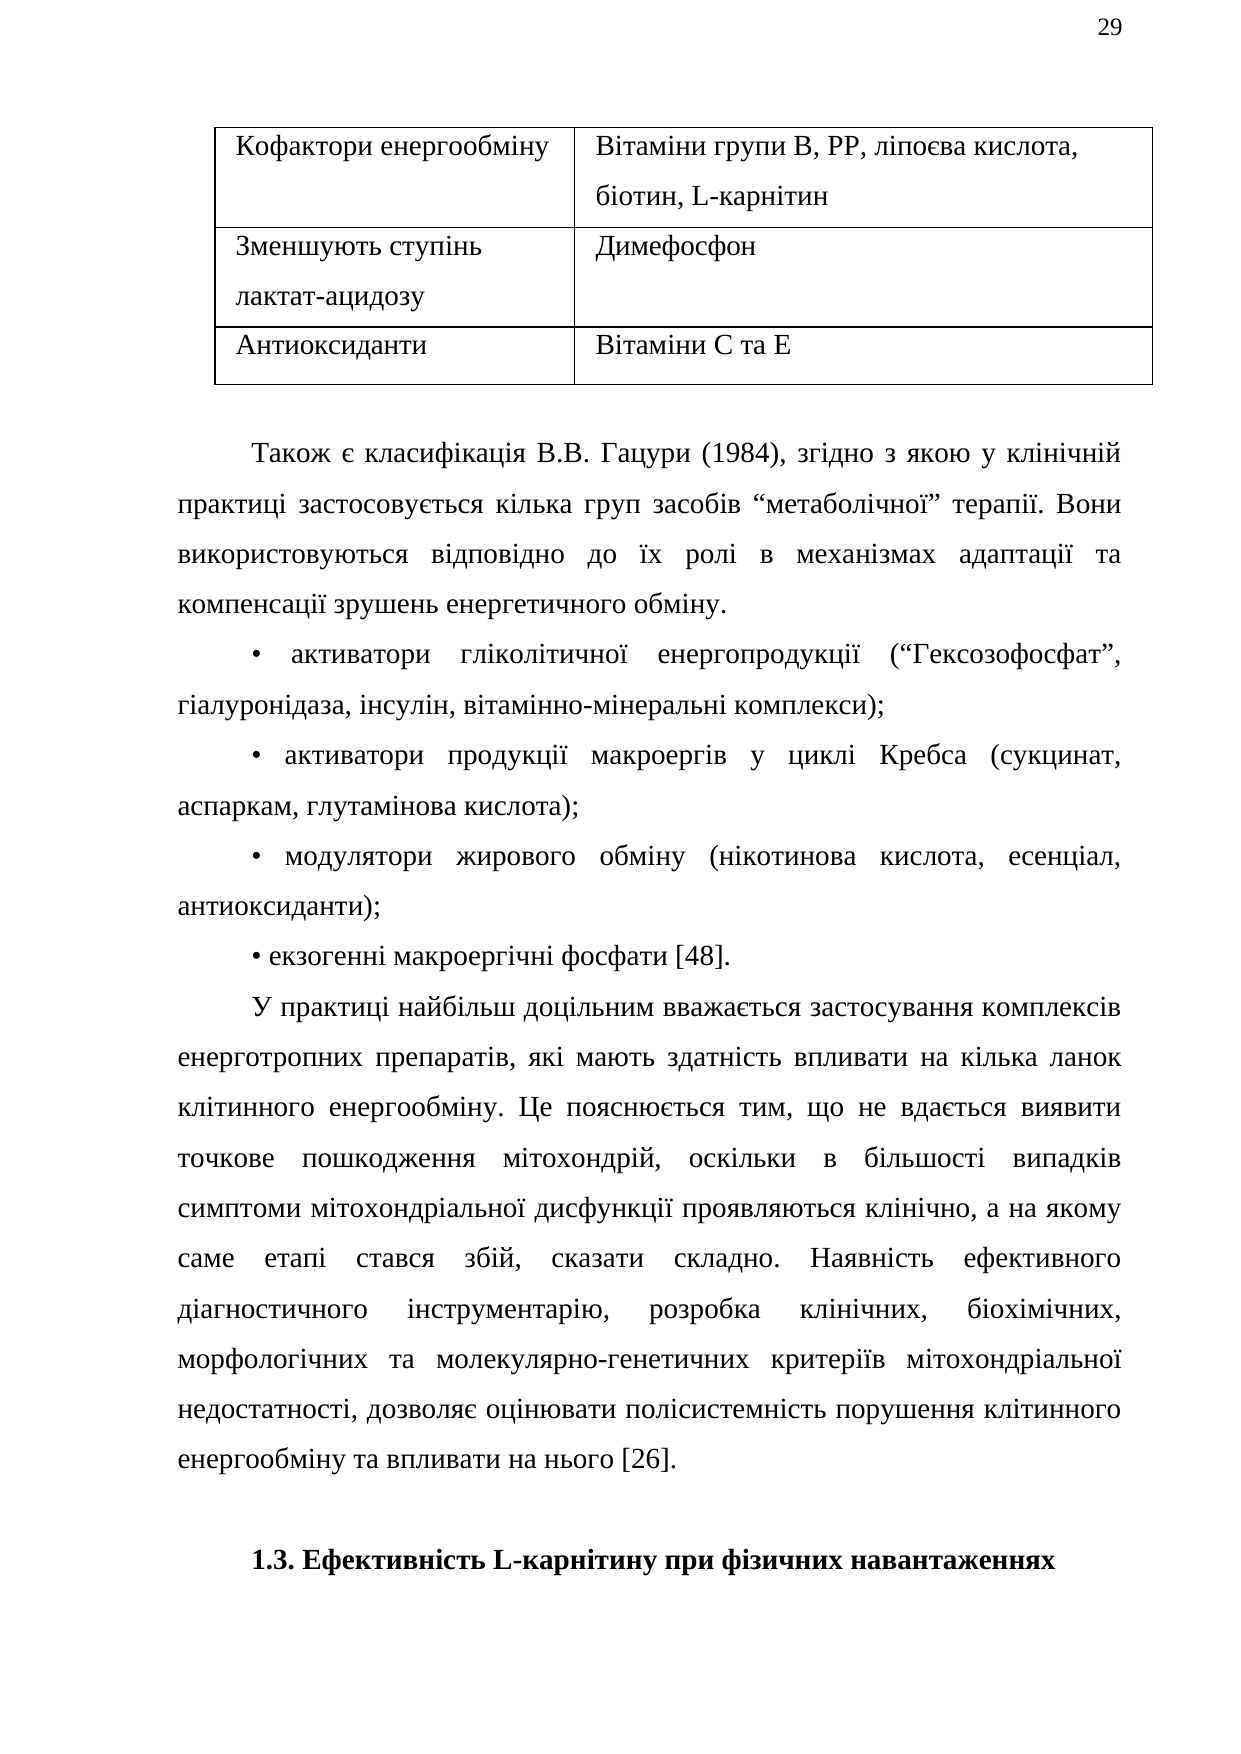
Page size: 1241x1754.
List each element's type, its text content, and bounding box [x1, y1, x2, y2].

table_cell Зменшують ступінь лактат-ацидозу [216, 228, 574, 326]
text • екзогенні макроергічні фосфати [48]. [177, 938, 1122, 972]
table_cell Кофактори енергообміну [216, 128, 574, 227]
table_cell Димефосфон [575, 228, 1152, 326]
text • модулятори жирового обміну (нікотинова кислота, есенціал, антиоксиданти); [177, 838, 1122, 922]
text Також є класифікація В.В. Гацури (1984), згідно з якою у клінічній практиці застосовується кілька груп засобів “метаболічної” терапії. Вони використовуються відповідно до їх ролі в механізмах адаптації та компенсації зрушень енергетичного обміну. [177, 435, 1122, 620]
text • активатори продукції макроергів у циклі Кребса (сукцинат, аспаркам, глутамінова кислота); [177, 737, 1122, 821]
text • активатори гліколітичної енергопродукції (“Гексозофосфат”, гіалуронідаза, інсулін, вітамінно-мінеральні комплекси); [177, 637, 1122, 721]
table_cell Антиоксиданти [216, 328, 574, 384]
table_cell Вітаміни групи В, РР, ліпоєва кислота, біотин, L-карнітин [575, 128, 1152, 227]
text У практиці найбільш доцільним вважається застосування комплексів енерготропних препаратів, які мають здатність впливати на кілька ланок клітинного енергообміну. Це пояснюється тим, що не вдається виявити точкове пошкодження мітохондрій, оскільки в більшості випадків симптоми мітохондріальної дисфункції проявляються клінічно, а на якому саме етапі стався збій, сказати складно. Наявність ефективного діагностичного інструментарію, розробка клінічних, біохімічних, морфологічних та молекулярно-генетичних критеріїв мітохондріальної недостатності, дозволяє оцінювати полісистемність порушення клітинного енергообміну та впливати на нього [26]. [177, 989, 1122, 1475]
table_cell Вітаміни С та Е [575, 328, 1152, 384]
text 1.3. Ефективність L-карнітину при фізичних навантаженнях [177, 1542, 1122, 1576]
